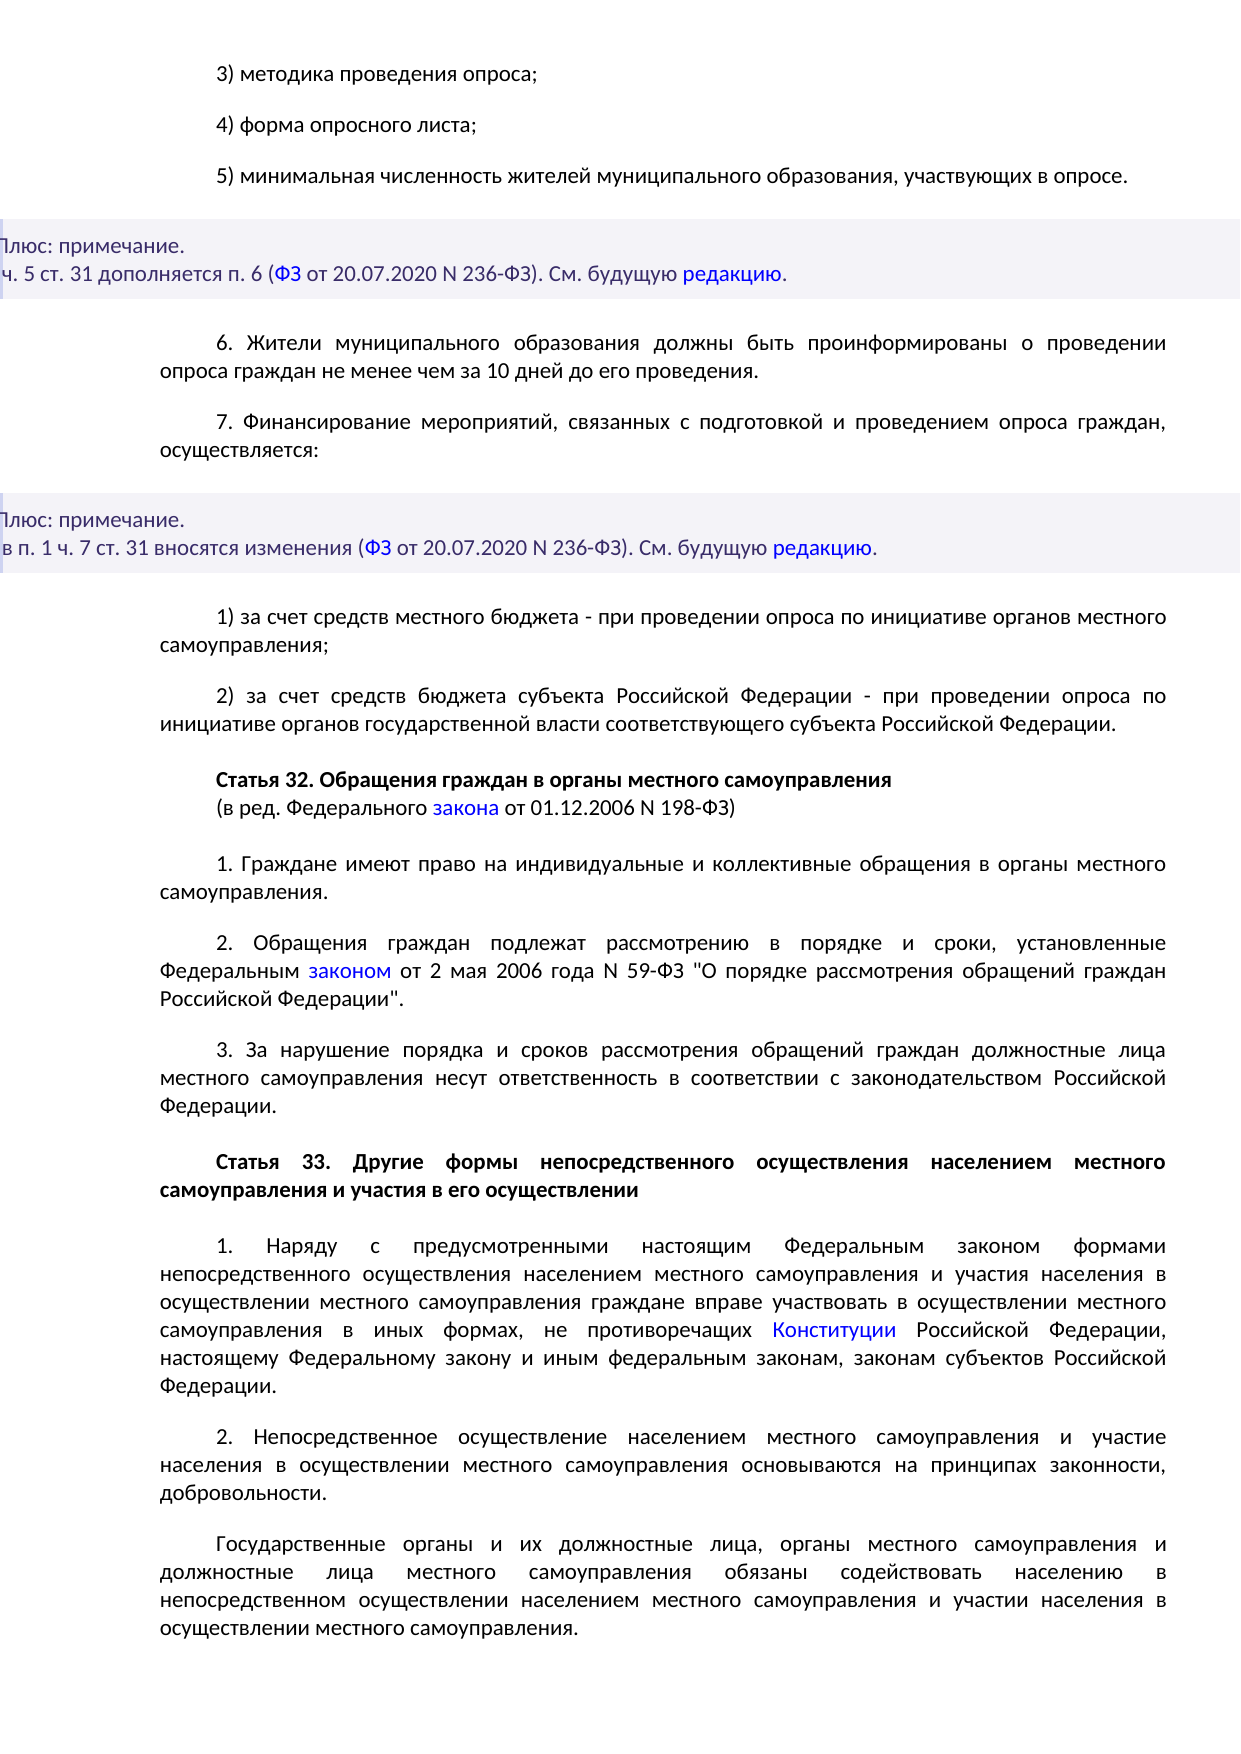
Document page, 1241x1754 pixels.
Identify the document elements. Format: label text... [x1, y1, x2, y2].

text 1. Наряду с предусмотренными настоящим Федеральным законом формами непосредственного осуществления населением местного самоуправления и участия населения в осуществлении местного самоуправления граждане вправе участвовать в осуществлении местного самоуправления в иных формах, не противоречащих Конституции Российской Федерации, настоящему Федеральному закону и иным федеральным законам, законам субъектов Российской Федерации. [159, 1231, 1167, 1399]
table_header КонсультантПлюс: примечание. С 01.01.2021 в п. 1 ч. 7 ст. 31 вносятся изменения (ФЗ от 20.07.2020 N 236-ФЗ). См. будущую редакцию. [3, 493, 1237, 573]
title Статья 32. Обращения граждан в органы местного самоуправления [159, 765, 1167, 793]
text 5) минимальная численность жителей муниципального образования, участвующих в опросе. [159, 161, 1167, 189]
text (в ред. Федерального закона от 01.12.2006 N 198-ФЗ) [159, 793, 1167, 821]
text 6. Жители муниципального образования должны быть проинформированы о проведении опроса граждан не менее чем за 10 дней до его проведения. [159, 328, 1167, 384]
text 3) методика проведения опроса; [159, 59, 1167, 87]
text 1. Граждане имеют право на индивидуальные и коллективные обращения в органы местного самоуправления. [159, 849, 1167, 905]
text 7. Финансирование мероприятий, связанных с подготовкой и проведением опроса граждан, осуществляется: [159, 407, 1167, 463]
text 4) форма опросного листа; [159, 110, 1167, 138]
text 2. Непосредственное осуществление населением местного самоуправления и участие населения в осуществлении местного самоуправления основываются на принципах законности, добровольности. [159, 1422, 1167, 1506]
text 2) за счет средств бюджета субъекта Российской Федерации - при проведении опроса по инициативе органов государственной власти соответствующего субъекта Российской Федерации. [159, 681, 1167, 737]
text 3. За нарушение порядка и сроков рассмотрения обращений граждан должностные лица местного самоуправления несут ответственность в соответствии с законодательством Российской Федерации. [159, 1035, 1167, 1119]
text 2. Обращения граждан подлежат рассмотрению в порядке и сроки, установленные Федеральным законом от 2 мая 2006 года N 59-ФЗ "О порядке рассмотрения обращений граждан Российской Федерации". [159, 928, 1167, 1012]
text 1) за счет средств местного бюджета - при проведении опроса по инициативе органов местного самоуправления; [159, 602, 1167, 658]
title Статья 33. Другие формы непосредственного осуществления населением местного самоуправления и участия в его осуществлении [159, 1147, 1167, 1203]
text Государственные органы и их должностные лица, органы местного самоуправления и должностные лица местного самоуправления обязаны содействовать населению в непосредственном осуществлении населением местного самоуправления и участии населения в осуществлении местного самоуправления. [159, 1529, 1167, 1641]
table_header КонсультантПлюс: примечание. С 01.01.2021 ч. 5 ст. 31 дополняется п. 6 (ФЗ от 20.07.2020 N 236-ФЗ). См. будущую редакцию. [3, 219, 1237, 299]
